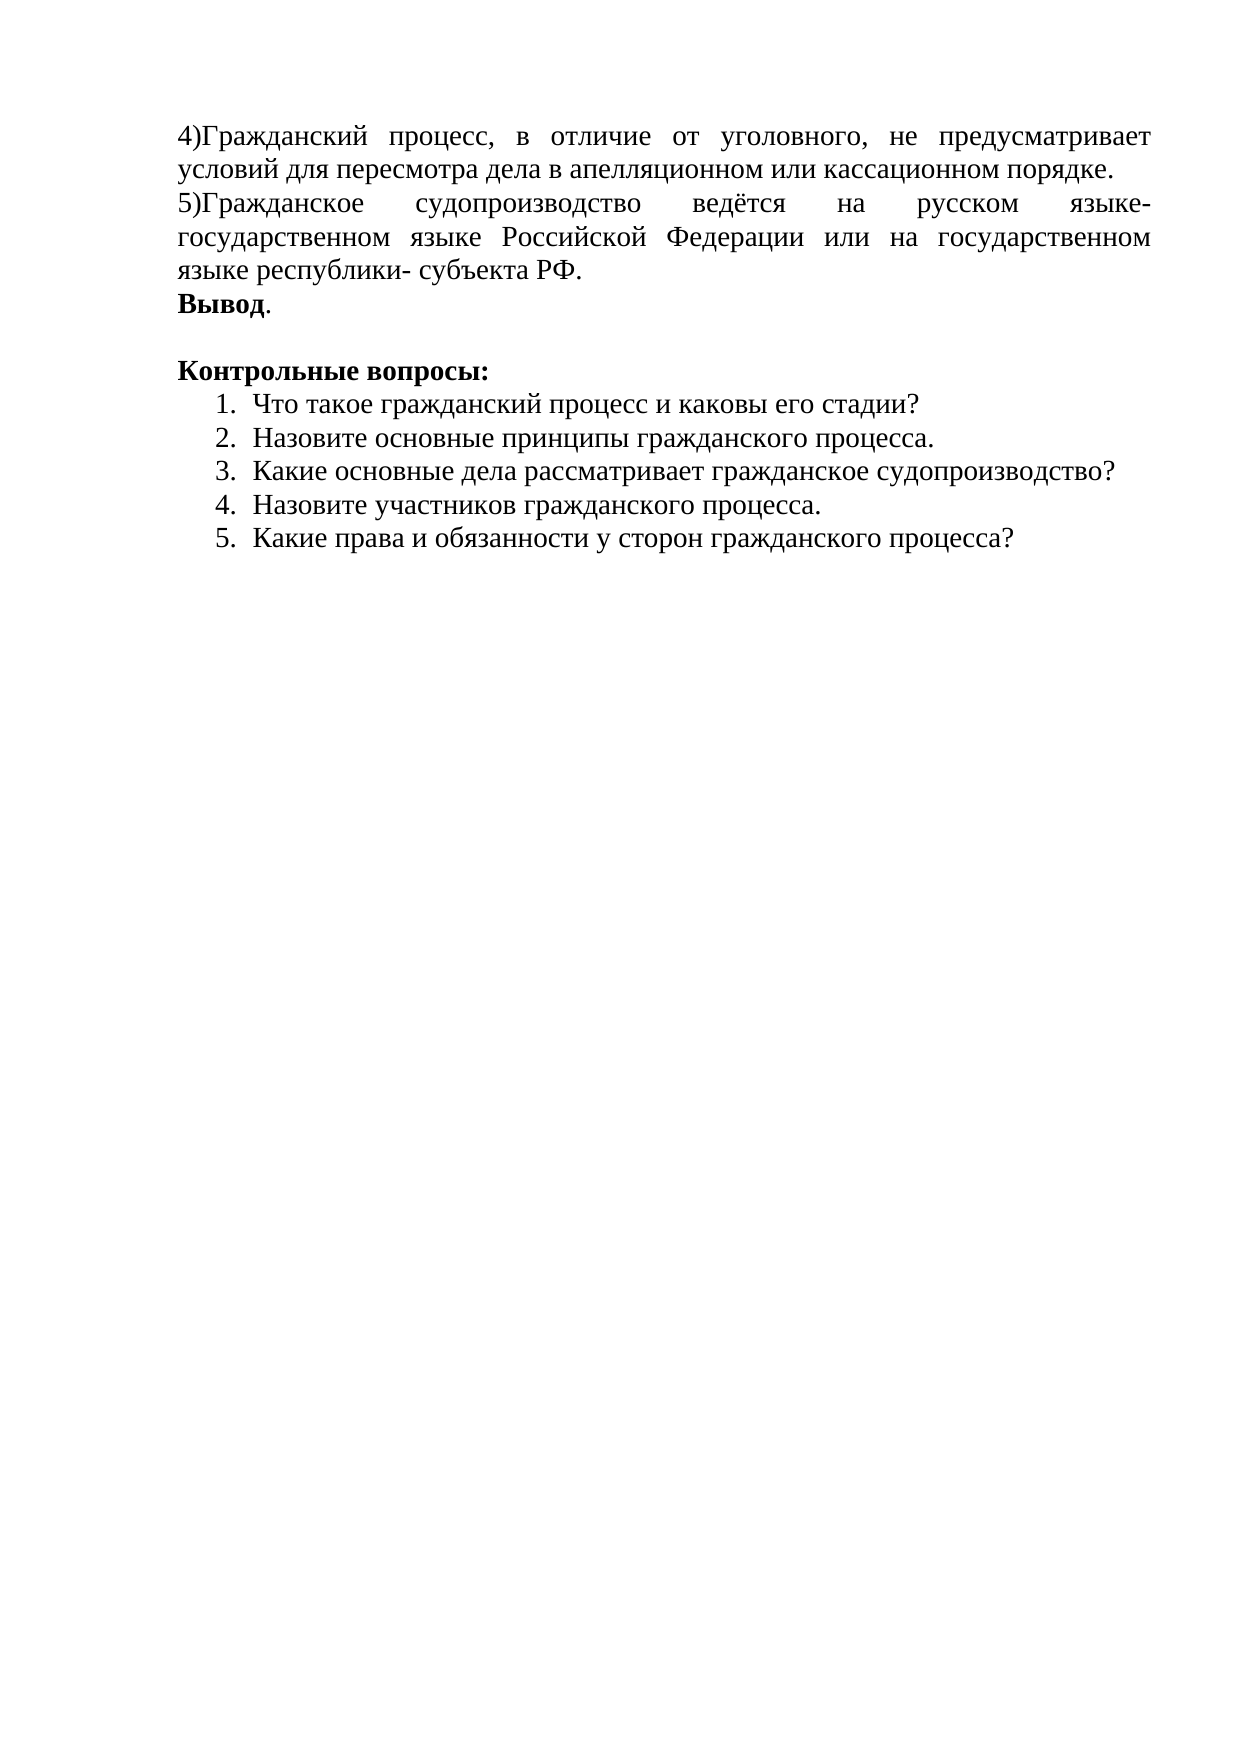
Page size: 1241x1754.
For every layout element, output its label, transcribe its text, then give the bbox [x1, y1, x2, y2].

list Какие права и обязанности у сторон гражданского процесса? [215, 521, 1152, 554]
list Назовите основные принципы гражданского процесса. [215, 420, 1152, 453]
text Вывод. [177, 286, 1152, 319]
list Какие основные дела рассматривает гражданское судопроизводство? [215, 453, 1152, 487]
text 5)Гражданское судопроизводство ведётся на русском языке- государственном языке Российской Федерации или на государственном языке республики- субъекта РФ. [177, 185, 1152, 286]
list Назовите участников гражданского процесса. [215, 487, 1152, 521]
list Что такое гражданский процесс и каковы его стадии? [215, 386, 1152, 420]
text 4)Гражданский процесс, в отличие от уголовного, не предусматривает условий для пересмотра дела в апелляционном или кассационном порядке. [177, 118, 1152, 185]
text Контрольные вопросы: [177, 353, 1152, 386]
